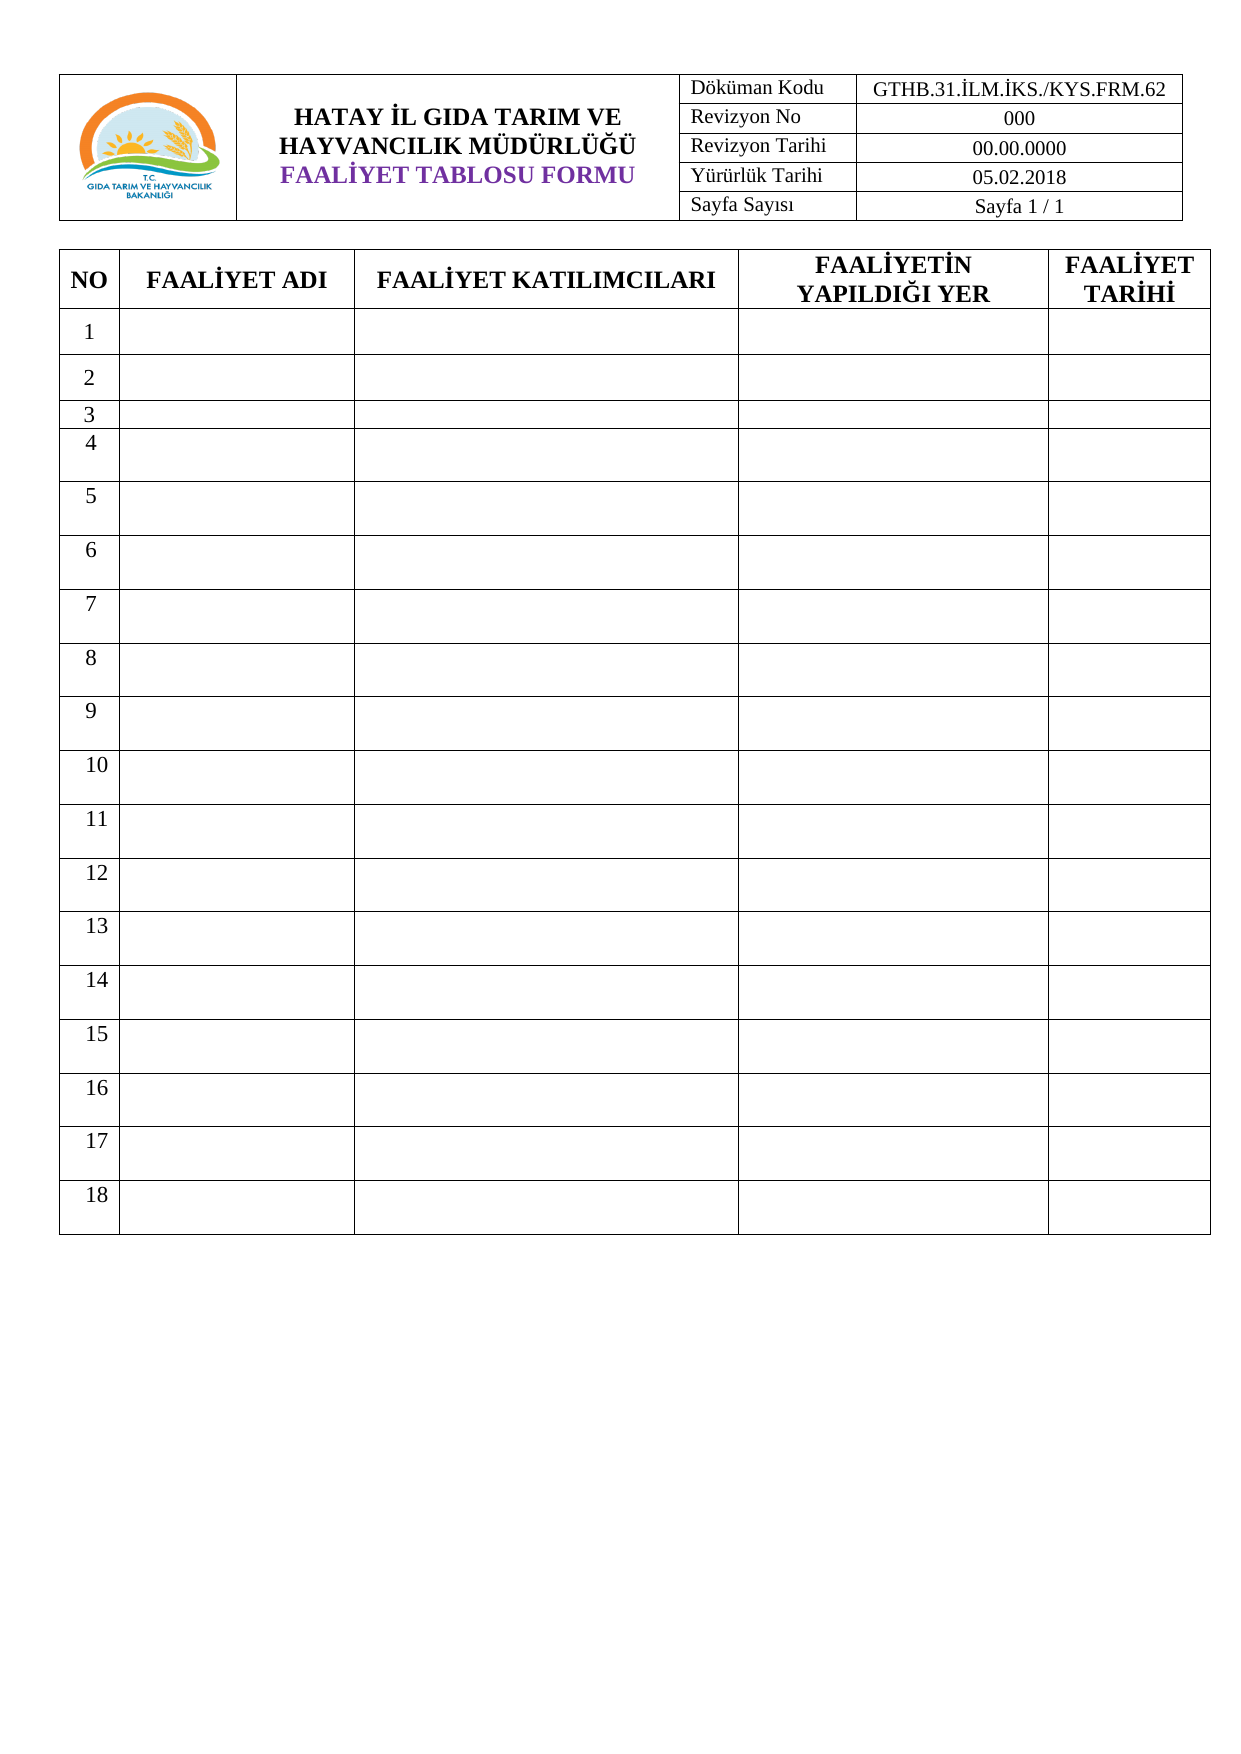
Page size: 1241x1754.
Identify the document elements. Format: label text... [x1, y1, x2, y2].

table_cell [1049, 590, 1210, 642]
table_cell [1049, 966, 1210, 1019]
table_cell [120, 355, 354, 400]
table_cell [355, 429, 738, 481]
table_cell [739, 805, 1048, 857]
table_cell [1049, 859, 1210, 911]
table_cell [120, 1181, 354, 1234]
table_cell [120, 1020, 354, 1072]
table_cell [739, 644, 1048, 696]
table_cell [739, 697, 1048, 750]
table_cell [60, 482, 119, 535]
table_cell [120, 644, 354, 696]
table_cell [60, 1127, 119, 1180]
table_cell [355, 355, 738, 400]
table_cell [120, 966, 354, 1019]
table_cell [120, 309, 354, 354]
table_cell [355, 590, 738, 642]
table_cell [120, 859, 354, 911]
table_cell [60, 697, 119, 750]
table_cell [355, 1181, 738, 1234]
table_cell [1049, 697, 1210, 750]
table_cell [60, 590, 119, 642]
table_cell [739, 1074, 1048, 1126]
table_cell [355, 697, 738, 750]
table_cell [1049, 309, 1210, 354]
table_cell [739, 1020, 1048, 1072]
table_cell [120, 1127, 354, 1180]
table_cell [1049, 751, 1210, 804]
table_header FAALİYETİN YAPILDIĞI YER [739, 250, 1048, 308]
table_cell [355, 805, 738, 857]
table_cell [355, 912, 738, 965]
table_cell [1049, 644, 1210, 696]
table_cell [739, 1181, 1048, 1234]
table_cell [739, 966, 1048, 1019]
table_cell [120, 805, 354, 857]
table_cell [739, 751, 1048, 804]
picture [70, 80, 229, 211]
table_cell [120, 751, 354, 804]
table_cell [60, 536, 119, 589]
table_cell [120, 482, 354, 535]
table_cell [60, 1020, 119, 1072]
table_header NO [60, 250, 119, 308]
table_cell [355, 1020, 738, 1072]
table_cell [120, 912, 354, 965]
table_cell [355, 536, 738, 589]
table_cell [1049, 1074, 1210, 1126]
table_cell [120, 697, 354, 750]
table_cell [355, 859, 738, 911]
table_cell [120, 401, 354, 427]
table_cell [60, 805, 119, 857]
table_cell [1049, 355, 1210, 400]
table_cell [739, 429, 1048, 481]
table_cell [739, 536, 1048, 589]
table_cell [739, 590, 1048, 642]
table_header FAALİYET KATILIMCILARI [355, 250, 738, 308]
table_cell [120, 590, 354, 642]
table_cell 2 [60, 355, 119, 400]
table_cell [1049, 482, 1210, 535]
table_cell [1049, 429, 1210, 481]
table_cell [60, 912, 119, 965]
table_cell [60, 859, 119, 911]
table_cell [355, 1074, 738, 1126]
table_header FAALİYET ADI [120, 250, 354, 308]
table_cell [1049, 1020, 1210, 1072]
table_cell [355, 1127, 738, 1180]
table_cell 3 [60, 401, 119, 427]
table_cell [355, 482, 738, 535]
table_header FAALİYET TARİHİ [1049, 250, 1210, 308]
table_cell [739, 401, 1048, 427]
table_cell [120, 536, 354, 589]
table_cell [1049, 912, 1210, 965]
table_cell [739, 309, 1048, 354]
table_cell [60, 644, 119, 696]
table_cell [120, 429, 354, 481]
table_cell [60, 429, 119, 481]
table_cell [355, 309, 738, 354]
table_cell [739, 355, 1048, 400]
table_cell [355, 401, 738, 427]
table_cell [60, 751, 119, 804]
table_cell [1049, 1127, 1210, 1180]
table_cell [60, 1181, 119, 1234]
table_cell [739, 912, 1048, 965]
table_cell [355, 966, 738, 1019]
table_cell [355, 751, 738, 804]
table_cell 1 [60, 309, 119, 354]
table_cell [120, 1074, 354, 1126]
table_cell [1049, 536, 1210, 589]
table_cell [1049, 805, 1210, 857]
table_cell [739, 482, 1048, 535]
table_cell [60, 1074, 119, 1126]
table_cell [60, 966, 119, 1019]
table_cell [355, 644, 738, 696]
table_cell [739, 859, 1048, 911]
table_cell [739, 1127, 1048, 1180]
table_cell [1049, 1181, 1210, 1234]
table_cell [1049, 401, 1210, 427]
